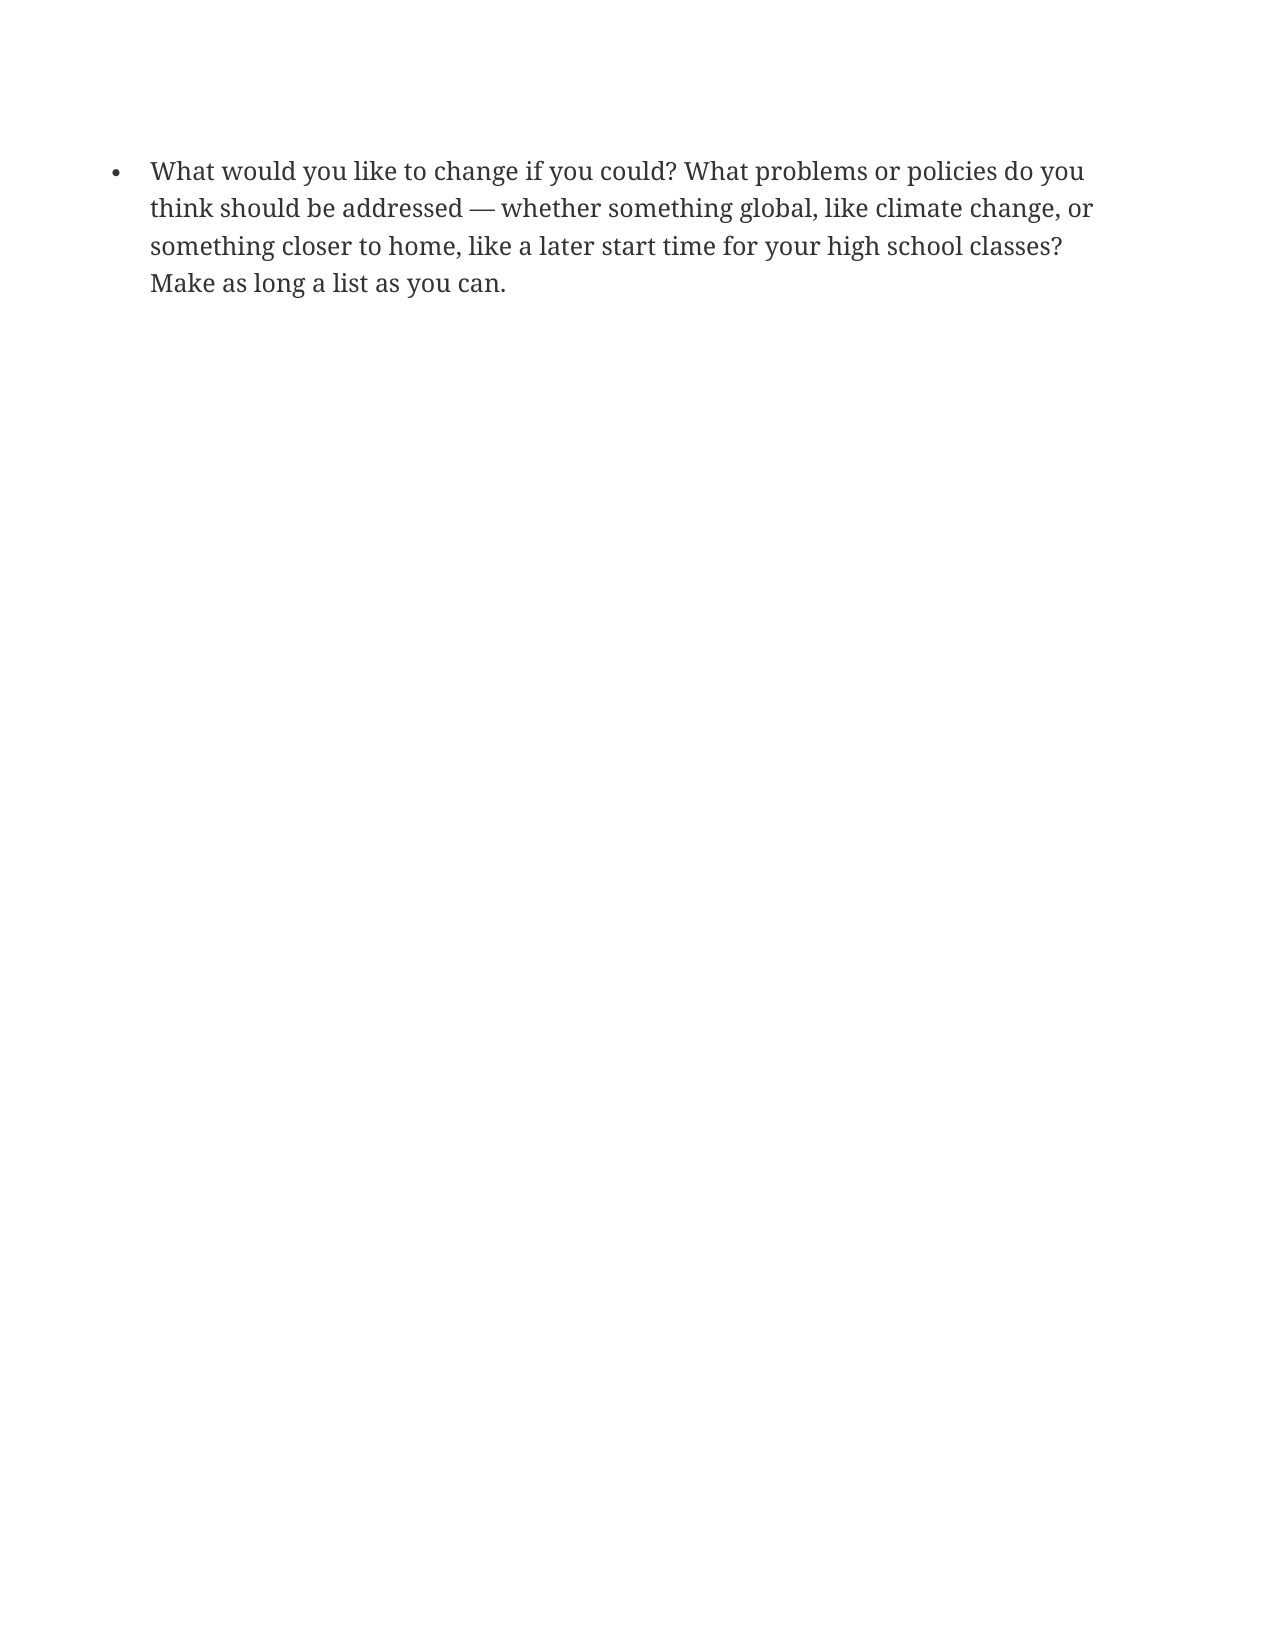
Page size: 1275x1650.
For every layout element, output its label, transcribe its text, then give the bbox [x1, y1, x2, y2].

list What would you like to change if you could? What problems or policies do you think should be addressed — whether something global, like climate change, or something closer to home, like a later start time for your high school classes? Make as long a list as you can. [112, 150, 1125, 300]
